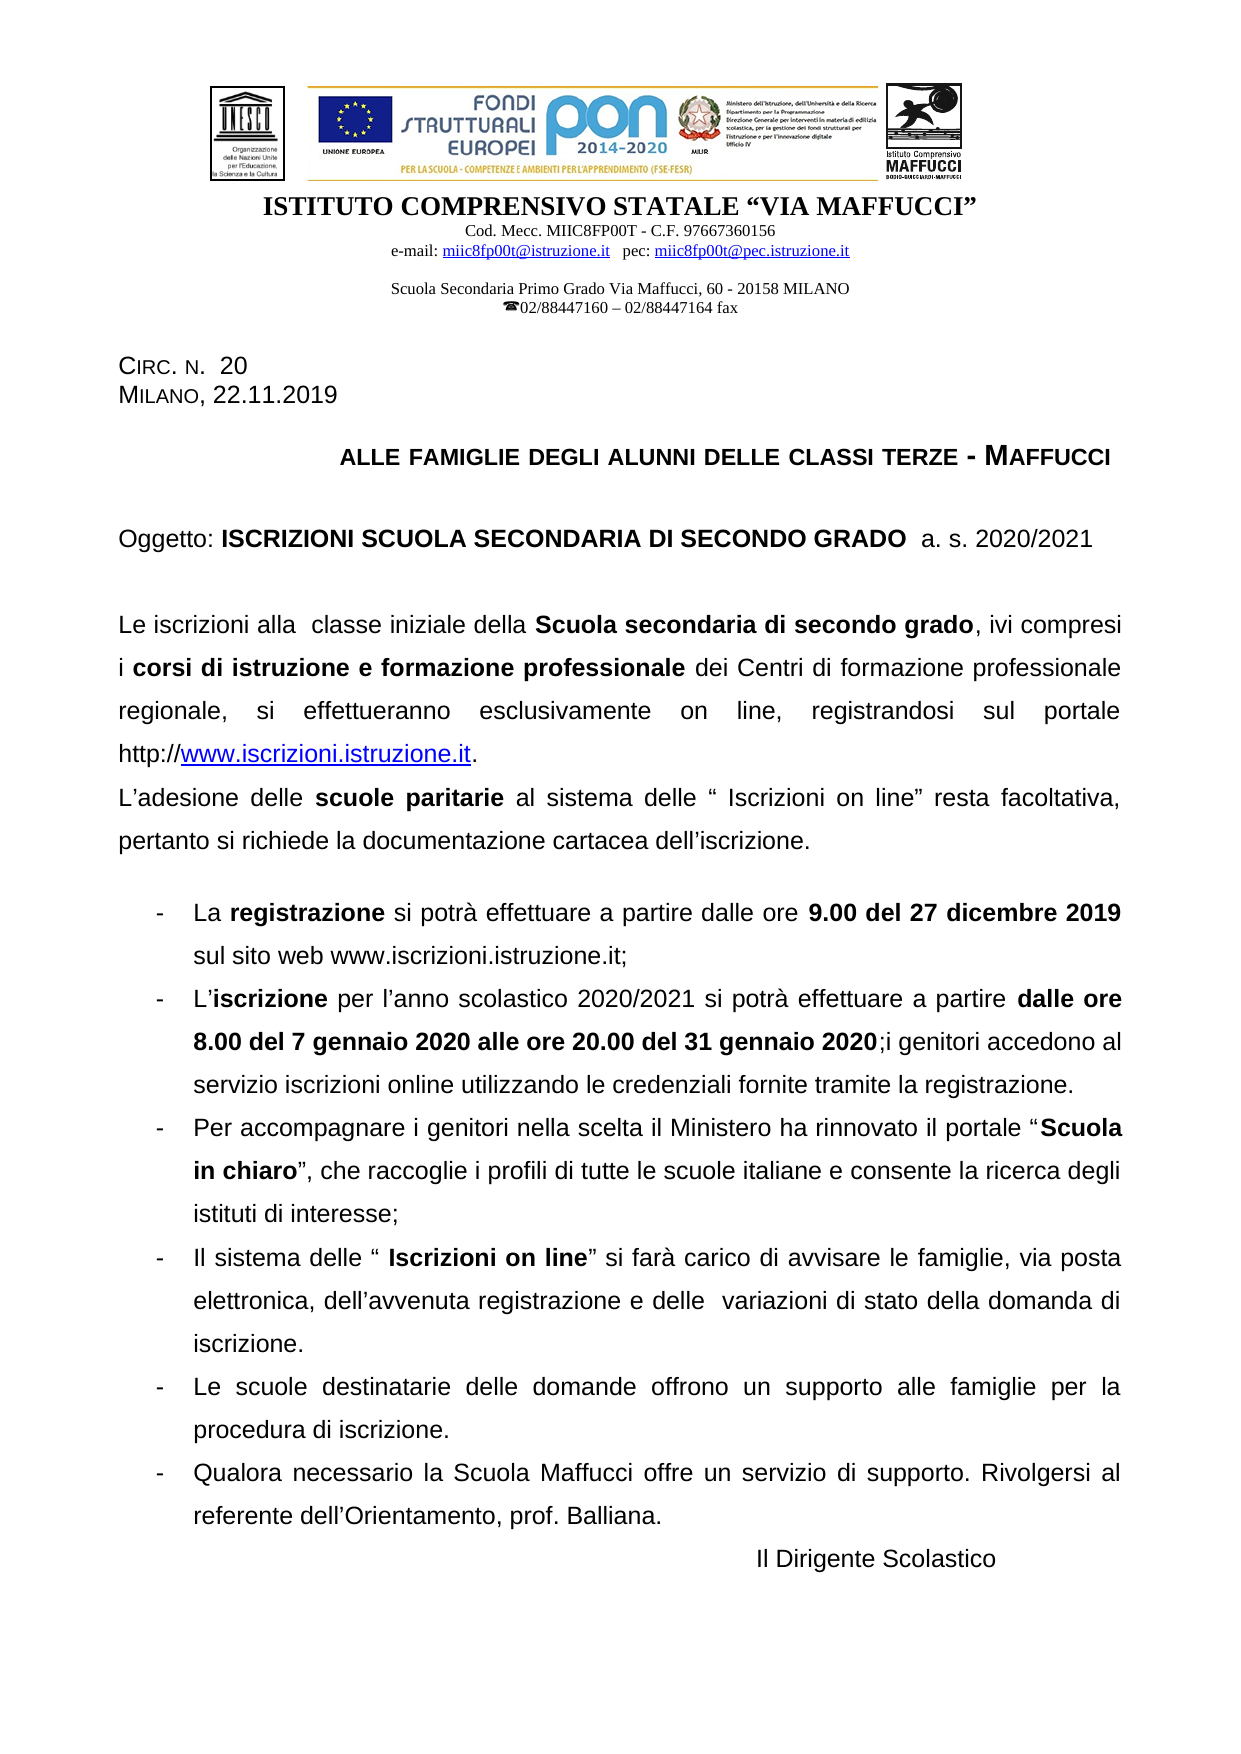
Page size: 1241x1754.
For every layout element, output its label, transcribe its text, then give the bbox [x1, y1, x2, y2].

text Oggetto: ISCRIZIONI SCUOLA SECONDARIA DI SECONDO GRADO a. s. 2020/2021 [118, 524, 1122, 553]
list Per accompagnare i genitori nella scelta il Ministero ha rinnovato il portale “Scuola in chiaro”, che raccoglie i profili di tutte le scuole italiane e consente la ricerca degli istituti di interesse; [156, 1113, 1122, 1228]
list L’iscrizione per l’anno scolastico 2020/2021 si potrà effettuare a partire dalle ore 8.00 del 7 gennaio 2020 alle ore 20.00 del 31 gennaio 2020;i genitori accedono al servizio iscrizioni online utilizzando le credenziali fornite tramite la registrazione. [156, 984, 1122, 1099]
list La registrazione si potrà effettuare a partire dalle ore 9.00 del 27 dicembre 2019 sul sito web www.iscrizioni.istruzione.it; [156, 898, 1122, 969]
text ISTITUTO COMPRENSIVO STATALE “VIA MAFFUCCI” [118, 128, 1122, 221]
list Le scuole destinatarie delle domande offrono un supporto alle famiglie per la procedura di iscrizione. [156, 1372, 1122, 1444]
text L’adesione delle scuole paritarie al sistema delle “ Iscrizioni on line” resta facoltativa, pertanto si richiede la documentazione cartacea dell’iscrizione. [118, 783, 1122, 854]
list Il sistema delle “ Iscrizioni on line” si farà carico di avvisare le famiglie, via posta elettronica, dell’avvenuta registrazione e delle variazioni di stato della domanda di iscrizione. [156, 1243, 1122, 1358]
text Le iscrizioni alla classe iniziale della Scuola secondaria di secondo grado, ivi compresi i corsi di istruzione e formazione professionale dei Centri di formazione professionale regionale, si effettueranno esclusivamente on line, registrandosi sul portale http://www.iscrizioni.istruzione.it. [118, 610, 1122, 768]
picture [212, 88, 283, 179]
text Circ. n. 20 [118, 351, 1122, 380]
text 02/88447160 – 02/88447164 fax [118, 298, 1122, 317]
text Scuola Secondaria Primo Grado Via Maffucci, 60 - 20158 MILANO [118, 279, 1122, 298]
text e-mail: miic8fp00t@istruzione.it pec: miic8fp00t@pec.istruzione.it [118, 240, 1122, 259]
text alle famiglie degli alunni delle classi terze - Maffucci [118, 437, 1122, 471]
text Cod. Mecc. MIIC8FP00T - C.F. 97667360156 [118, 221, 1122, 240]
list Qualora necessario la Scuola Maffucci offre un servizio di supporto. Rivolgersi al referente dell’Orientamento, prof. Balliana. [156, 1458, 1122, 1530]
text Milano, 22.11.2019 [118, 380, 1122, 409]
text Il Dirigente Scolastico [118, 1544, 1122, 1573]
picture [307, 86, 879, 181]
